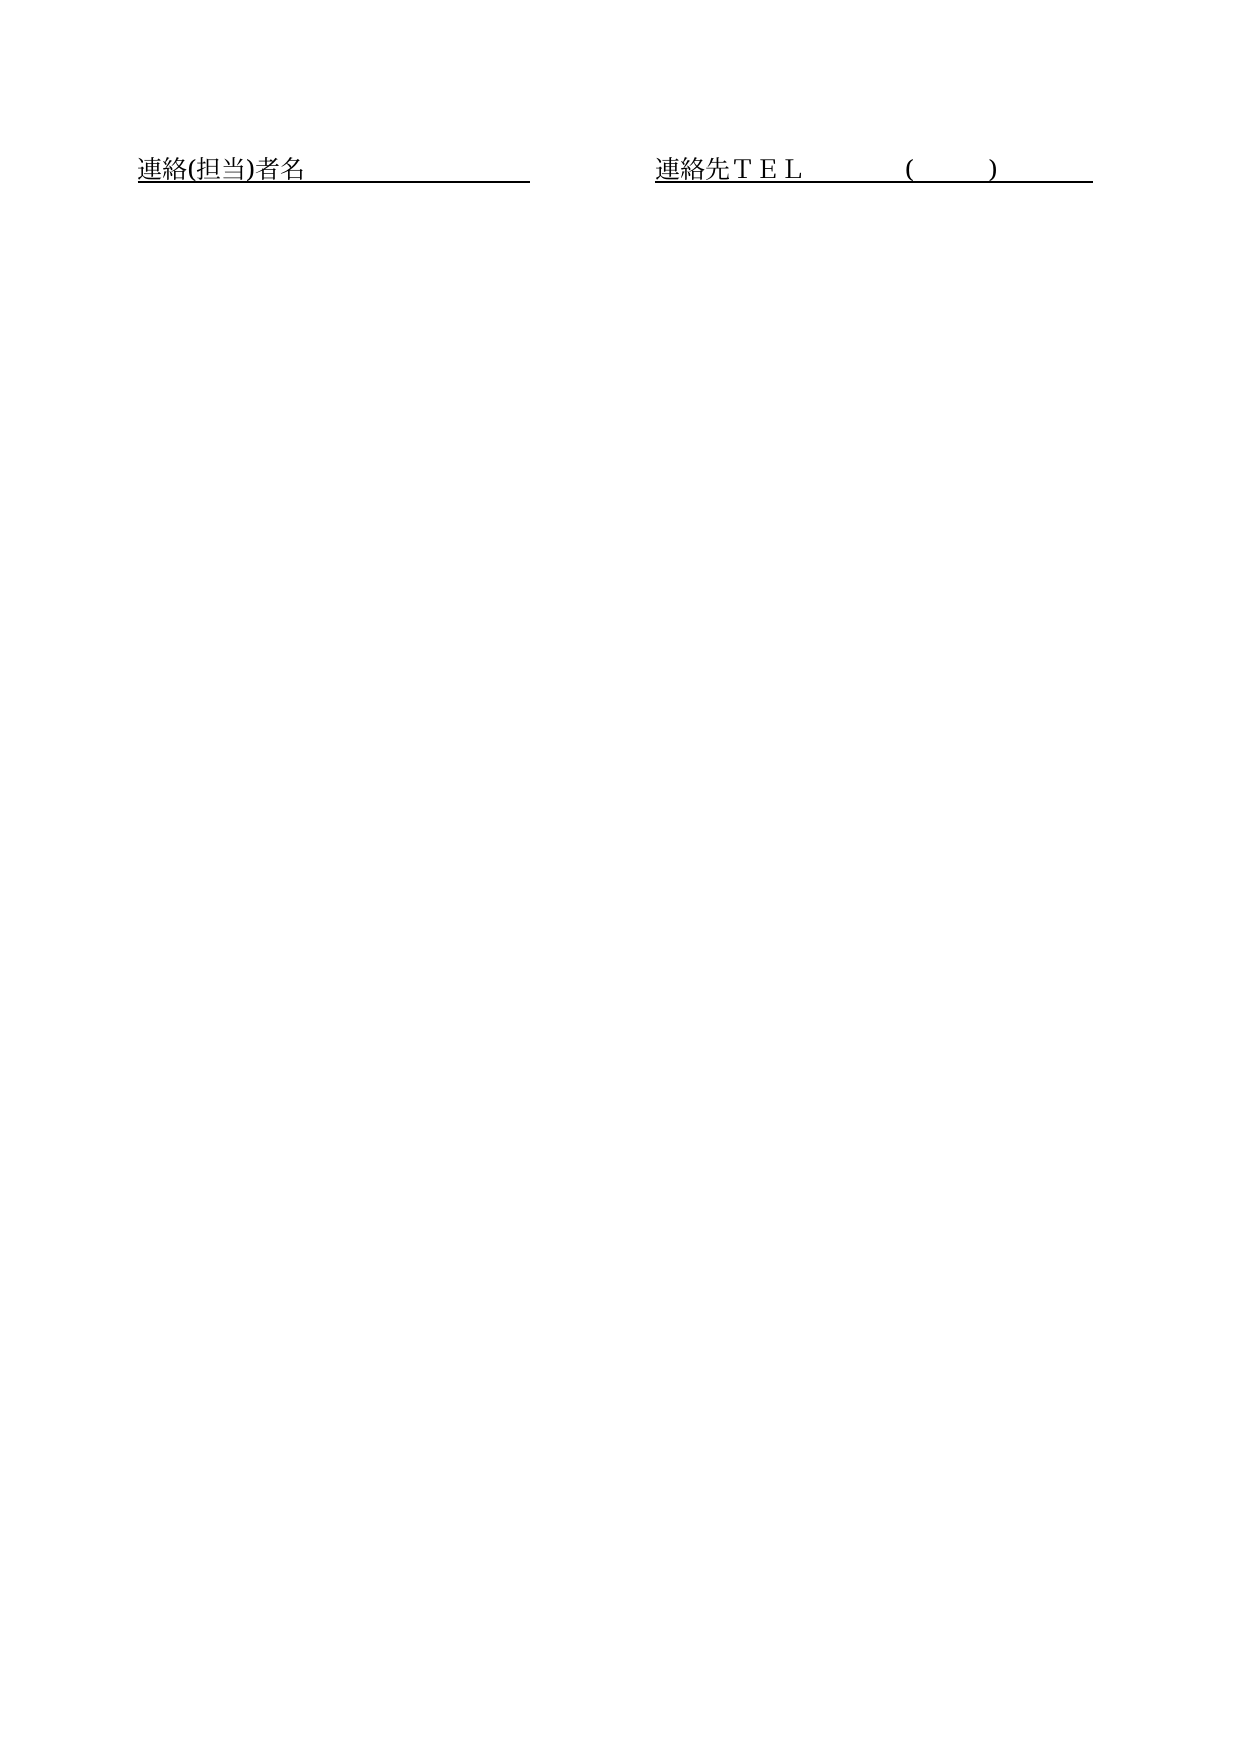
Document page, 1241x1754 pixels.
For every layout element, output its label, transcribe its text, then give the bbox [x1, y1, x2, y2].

text 連絡(担当)者名 連絡先ＴＥＬ ( ) [112, 150, 1128, 186]
